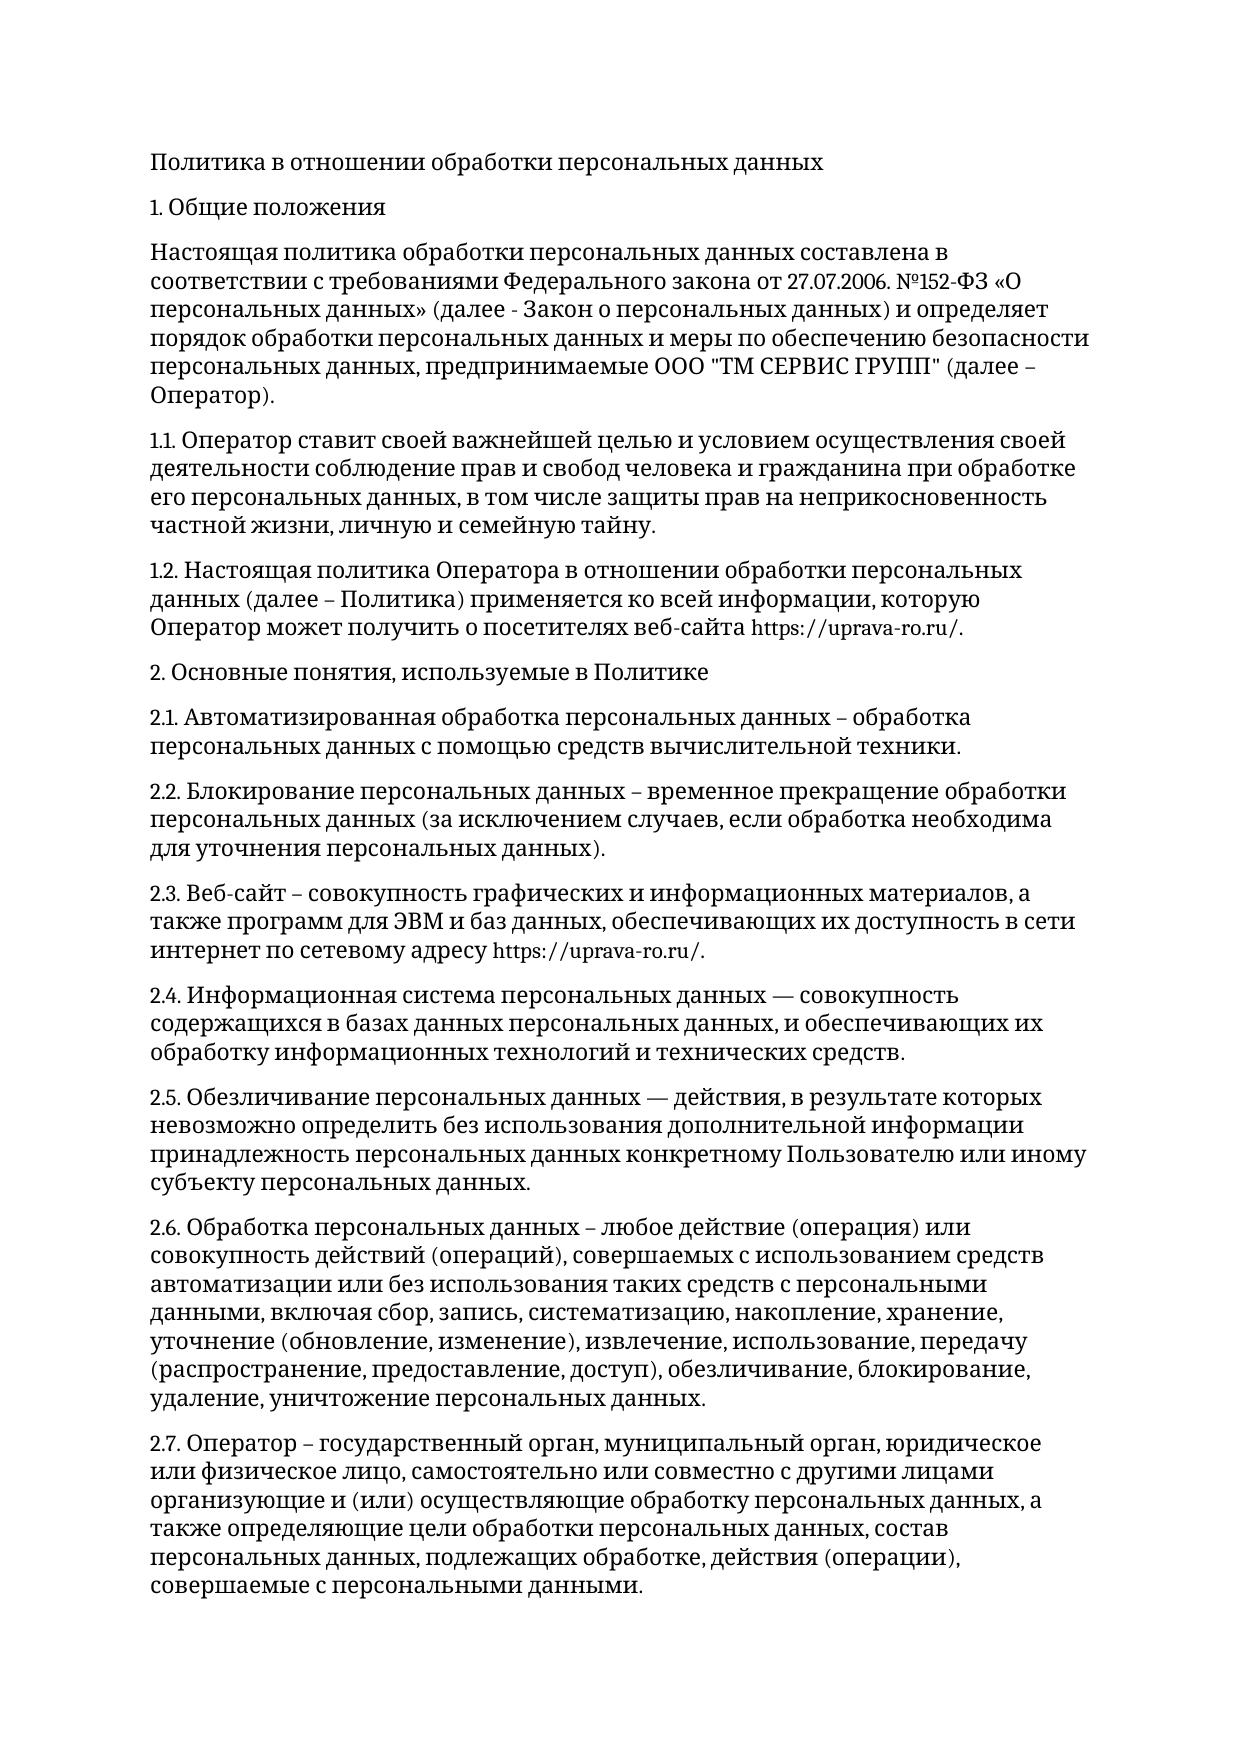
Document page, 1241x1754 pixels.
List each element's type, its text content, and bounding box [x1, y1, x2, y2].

text 2.5. Обезличивание персональных данных — действия, в результате которых невозможно определить без использования дополнительной информации принадлежность персональных данных конкретному Пользователю или иному субъекту персональных данных. [150, 1084, 1090, 1196]
text 2.3. Веб-сайт – совокупность графических и информационных материалов, а также программ для ЭВМ и баз данных, обеспечивающих их доступность в сети интернет по сетевому адресу https://uprava-ro.ru/. [150, 881, 1090, 964]
text 1.2. Настоящая политика Оператора в отношении обработки персональных данных (далее – Политика) применяется ко всей информации, которую Оператор может получить о посетителях веб-сайта https://uprava-ro.ru/. [150, 558, 1090, 641]
text 1.1. Оператор ставит своей важнейшей целью и условием осуществления своей деятельности соблюдение прав и свобод человека и гражданина при обработке его персональных данных, в том числе защиты прав на неприкосновенность частной жизни, личную и семейную тайну. [150, 427, 1090, 539]
text 2. Основные понятия, используемые в Политике [150, 660, 1090, 686]
text Политика в отношении обработки персональных данных [150, 150, 1090, 176]
text Настоящая политика обработки персональных данных составлена в соответствии с требованиями Федерального закона от 27.07.2006. №152-ФЗ «О персональных данных» (далее - Закон о персональных данных) и определяет порядок обработки персональных данных и меры по обеспечению безопасности персональных данных, предпринимаемые ООО "ТМ СЕРВИС ГРУПП" (далее – Оператор). [150, 240, 1090, 409]
text 1. Общие положения [150, 195, 1090, 221]
text 2.6. Обработка персональных данных – любое действие (операция) или совокупность действий (операций), совершаемых с использованием средств автоматизации или без использования таких средств с персональными данными, включая сбор, запись, систематизацию, накопление, хранение, уточнение (обновление, изменение), извлечение, использование, передачу (распространение, предоставление, доступ), обезличивание, блокирование, удаление, уничтожение персональных данных. [150, 1215, 1090, 1412]
text 2.1. Автоматизированная обработка персональных данных – обработка персональных данных с помощью средств вычислительной техники. [150, 705, 1090, 760]
text 2.2. Блокирование персональных данных – временное прекращение обработки персональных данных (за исключением случаев, если обработка необходима для уточнения персональных данных). [150, 778, 1090, 862]
text 2.4. Информационная система персональных данных — совокупность содержащихся в базах данных персональных данных, и обеспечивающих их обработку информационных технологий и технических средств. [150, 982, 1090, 1066]
text 2.7. Оператор – государственный орган, муниципальный орган, юридическое или физическое лицо, самостоятельно или совместно с другими лицами организующие и (или) осуществляющие обработку персональных данных, а также определяющие цели обработки персональных данных, состав персональных данных, подлежащих обработке, действия (операции), совершаемые с персональными данными. [150, 1431, 1090, 1599]
